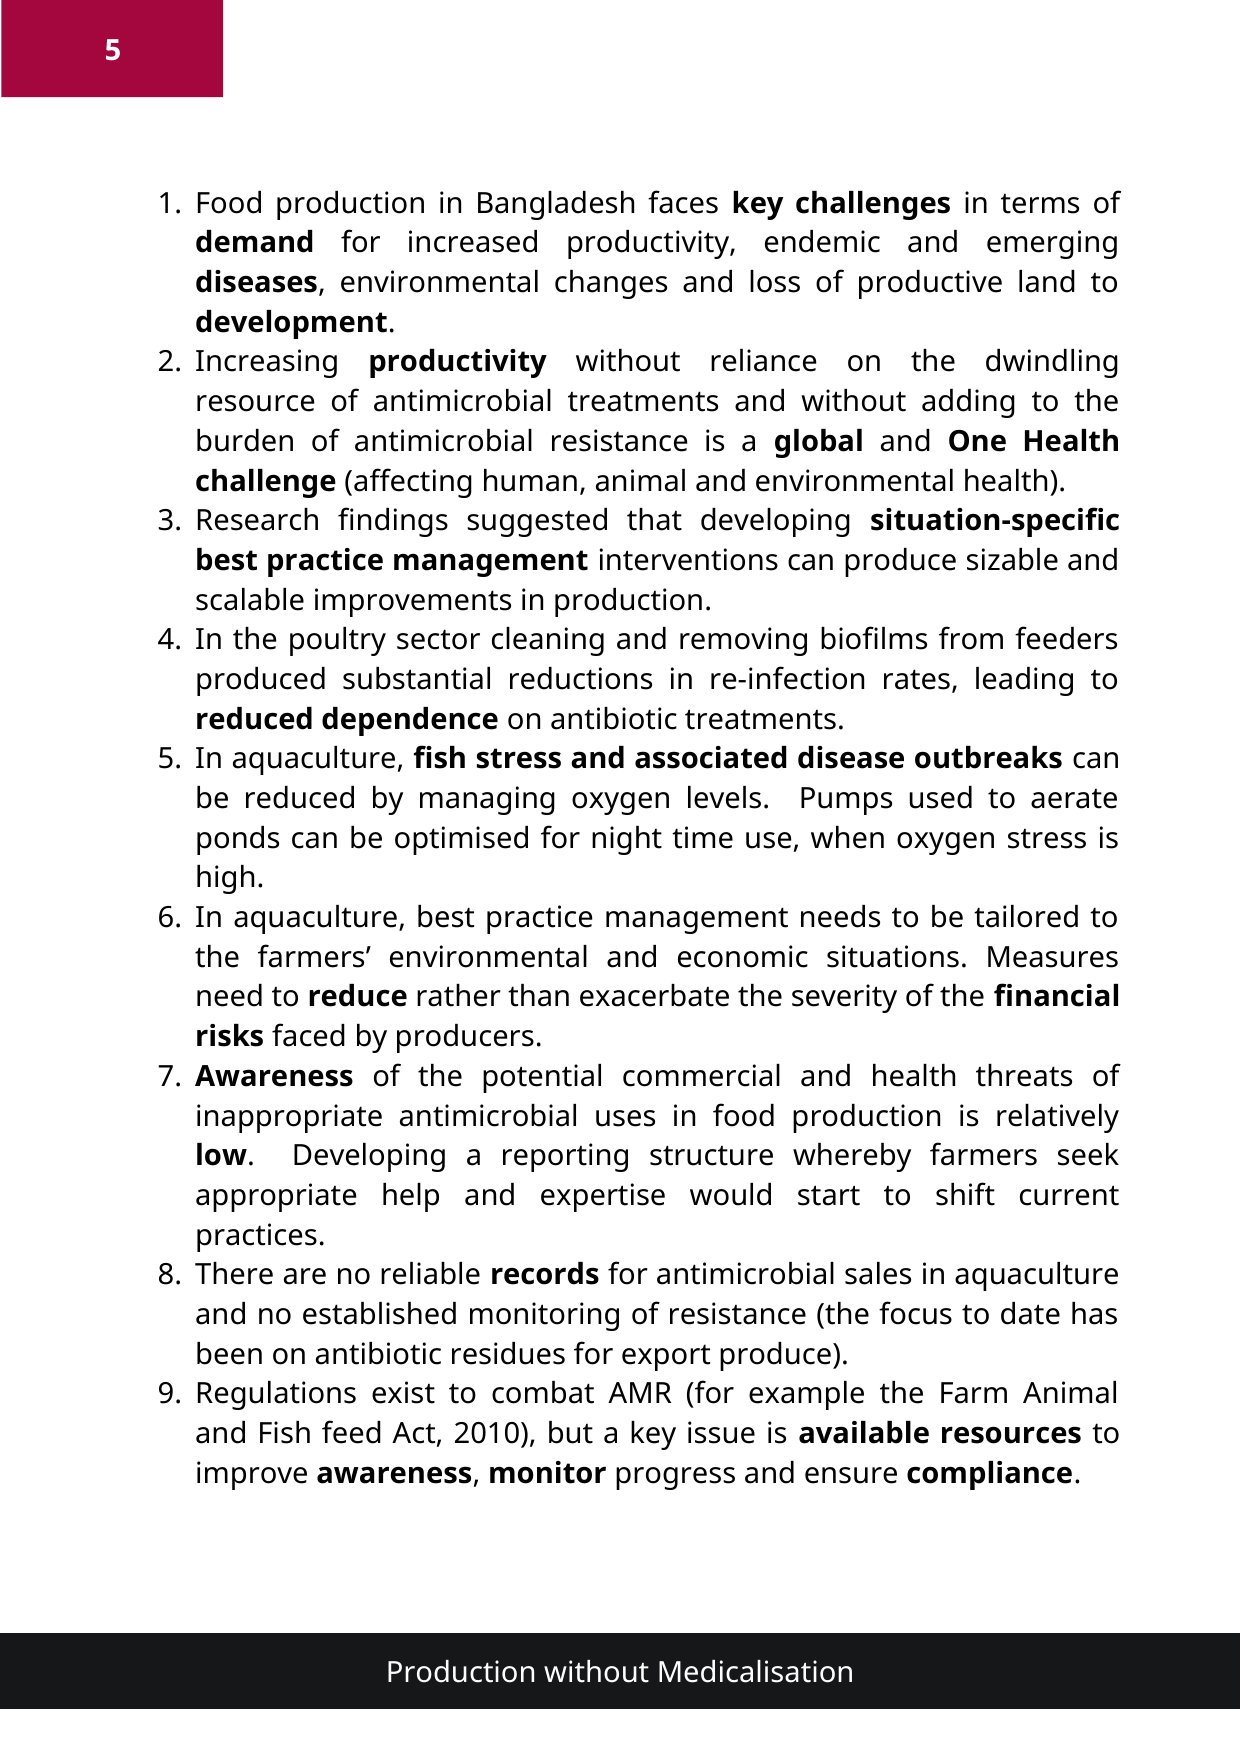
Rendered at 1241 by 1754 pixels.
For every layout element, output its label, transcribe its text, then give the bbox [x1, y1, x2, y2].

list There are no reliable records for antimicrobial sales in aquaculture and no established monitoring of resistance (the focus to date has been on antibiotic residues for export produce). [157, 1253, 1120, 1373]
list In aquaculture, best practice management needs to be tailored to the farmers’ environmental and economic situations. Measures need to reduce rather than exacerbate the severity of the financial risks faced by producers. [157, 896, 1120, 1055]
list In aquaculture, fish stress and associated disease outbreaks can be reduced by managing oxygen levels. Pumps used to aerate ponds can be optimised for night time use, when oxygen stress is high. [157, 738, 1120, 896]
list Increasing productivity without reliance on the dwindling resource of antimicrobial treatments and without adding to the burden of antimicrobial resistance is a global and One Health challenge (affecting human, animal and environmental health). [157, 341, 1120, 499]
list Research findings suggested that developing situation-specific best practice management interventions can produce sizable and scalable improvements in production. [157, 499, 1120, 618]
list Regulations exist to combat AMR (for example the Farm Animal and Fish feed Act, 2010), but a key issue is available resources to improve awareness, monitor progress and ensure compliance. [157, 1373, 1120, 1492]
list In the poultry sector cleaning and removing biofilms from feeders produced substantial reductions in re-infection rates, leading to reduced dependence on antibiotic treatments. [157, 618, 1120, 738]
list Awareness of the potential commercial and health threats of inappropriate antimicrobial uses in food production is relatively low. Developing a reporting structure whereby farmers seek appropriate help and expertise would start to shift current practices. [157, 1055, 1120, 1253]
list Food production in Bangladesh faces key challenges in terms of demand for increased productivity, endemic and emerging diseases, environmental changes and loss of productive land to development. [157, 182, 1120, 341]
